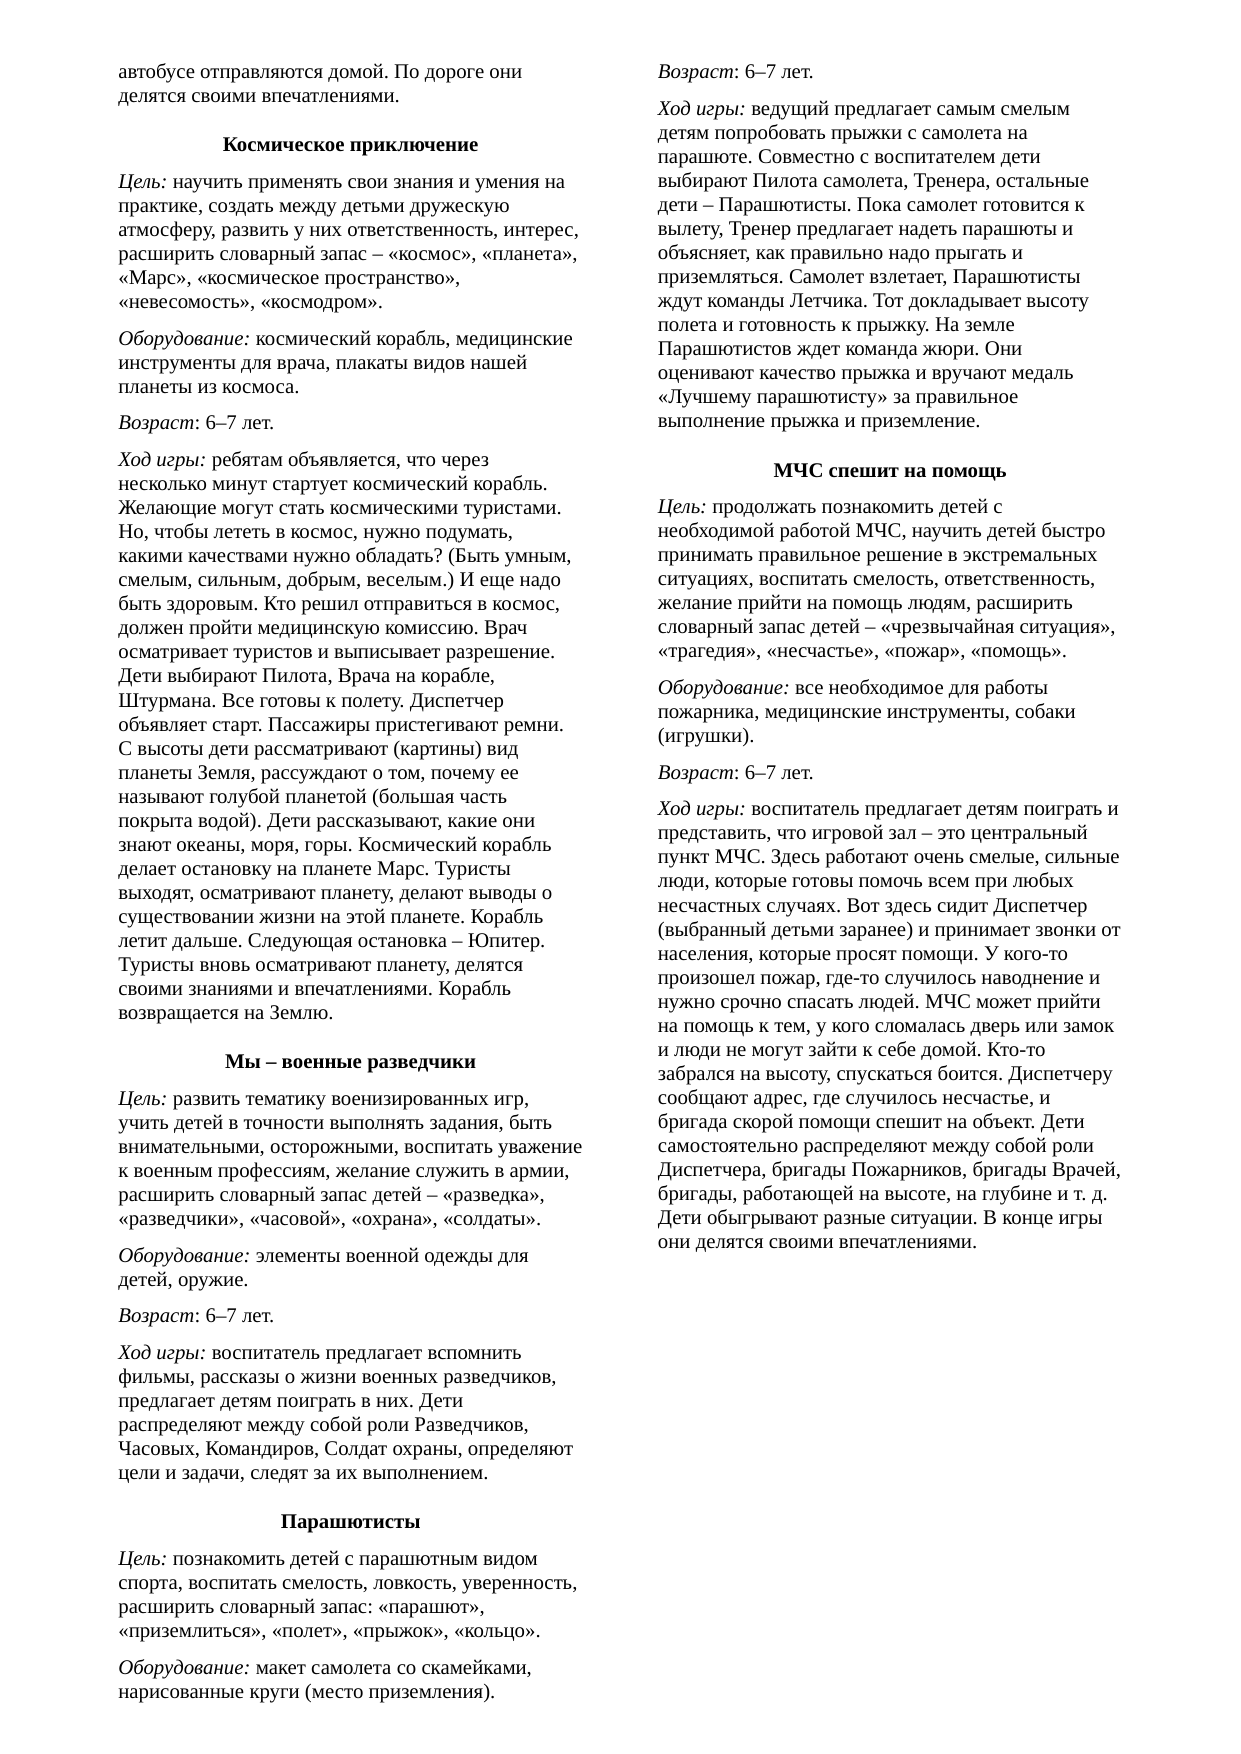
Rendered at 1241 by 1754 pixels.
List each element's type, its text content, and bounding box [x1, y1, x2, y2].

text МЧС спешит на помощь [658, 457, 1122, 482]
text Парашютисты [118, 1509, 583, 1533]
text Оборудование: все необходимое для работы пожарника, медицинские инструменты, собаки (игрушки). [658, 675, 1122, 747]
text Цель: продолжать познакомить детей с необходимой работой МЧС, научить детей быстро принимать правильное решение в экстремальных ситуациях, воспитать смелость, ответственность, желание прийти на помощь людям, расширить словарный запас детей – «чрезвычайная ситуация», «трагедия», «несчастье», «пожар», «помощь». [658, 494, 1122, 662]
text Оборудование: макет самолета со скамейками, нарисованные круги (место приземления). [118, 1655, 583, 1703]
text Оборудование: элементы военной одежды для детей, оружие. [118, 1243, 583, 1291]
text Возраст: 6–7 лет. [118, 1303, 583, 1327]
text Цель: познакомить детей с парашютным видом спорта, воспитать смелость, ловкость, уверенность, расширить словарный запас: «парашют», «приземлиться», «полет», «прыжок», «кольцо». [118, 1546, 583, 1642]
text Мы – военные разведчики [118, 1049, 583, 1073]
text Ход игры: ребятам объявляется, что через несколько минут стартует космический корабль. Желающие могут стать космическими туристами. Но, чтобы лететь в космос, нужно подумать, какими качествами нужно обладать? (Быть умным, смелым, сильным, добрым, веселым.) И еще надо быть здоровым. Кто решил отправиться в космос, должен пройти медицинскую комиссию. Врач осматривает туристов и выписывает разрешение. Дети выбирают Пилота, Врача на корабле, Штурмана. Все готовы к полету. Диспетчер объявляет старт. Пассажиры пристегивают ремни. С высоты дети рассматривают (картины) вид планеты Земля, рассуждают о том, почему ее называют голубой планетой (большая часть покрыта водой). Дети рассказывают, какие они знают океаны, моря, горы. Космический корабль делает остановку на планете Марс. Туристы выходят, осматривают планету, делают выводы о существовании жизни на этой планете. Корабль летит дальше. Следующая остановка – Юпитер. Туристы вновь осматривают планету, делятся своими знаниями и впечатлениями. Корабль возвращается на Землю. [118, 447, 583, 1024]
text Космическое приключение [118, 132, 583, 156]
text Цель: развить тематику военизированных игр, учить детей в точности выполнять задания, быть внимательными, осторожными, воспитать уважение к военным профессиям, желание служить в армии, расширить словарный запас детей – «разведка», «разведчики», «часовой», «охрана», «солдаты». [118, 1086, 583, 1230]
text Возраст: 6–7 лет. [118, 410, 583, 434]
text Ход игры: воспитатель предлагает детям поиграть и представить, что игровой зал – это центральный пункт МЧС. Здесь работают очень смелые, сильные люди, которые готовы помочь всем при любых несчастных случаях. Вот здесь сидит Диспетчер (выбранный детьми заранее) и принимает звонки от населения, которые просят помощи. У кого-то произошел пожар, где-то случилось наводнение и нужно срочно спасать людей. МЧС может прийти на помощь к тем, у кого сломалась дверь или замок и люди не могут зайти к себе домой. Кто-то забрался на высоту, спускаться боится. Диспетчеру сообщают адрес, где случилось несчастье, и бригада скорой помощи спешит на объект. Дети самостоятельно распределяют между собой роли Диспетчера, бригады Пожарников, бригады Врачей, бригады, работающей на высоте, на глубине и т. д. Дети обыгрывают разные ситуации. В конце игры они делятся своими впечатлениями. [658, 796, 1122, 1253]
text Оборудование: космический корабль, медицинские инструменты для врача, плакаты видов нашей планеты из космоса. [118, 326, 583, 398]
text Ход игры: ведущий предлагает самым смелым детям попробовать прыжки с самолета на парашюте. Совместно с воспитателем дети выбирают Пилота самолета, Тренера, остальные дети – Парашютисты. Пока самолет готовится к вылету, Тренер предлагает надеть парашюты и объясняет, как правильно надо прыгать и приземляться. Самолет взлетает, Парашютисты ждут команды Летчика. Тот докладывает высоту полета и готовность к прыжку. На земле Парашютистов ждет команда жюри. Они оценивают качество прыжка и вручают медаль «Лучшему парашютисту» за правильное выполнение прыжка и приземление. [658, 96, 1122, 432]
text Ход игры: воспитатель предлагает вспомнить фильмы, рассказы о жизни военных разведчиков, предлагает детям поиграть в них. Дети распределяют между собой роли Разведчиков, Часовых, Командиров, Солдат охраны, определяют цели и задачи, следят за их выполнением. [118, 1340, 583, 1484]
text Возраст: 6–7 лет. [658, 59, 1122, 83]
text Возраст: 6–7 лет. [658, 760, 1122, 784]
text Цель: научить применять свои знания и умения на практике, создать между детьми дружескую атмосферу, развить у них ответственность, интерес, расширить словарный запас – «космос», «планета», «Марс», «космическое пространство», «невесомость», «космодром». [118, 169, 583, 313]
